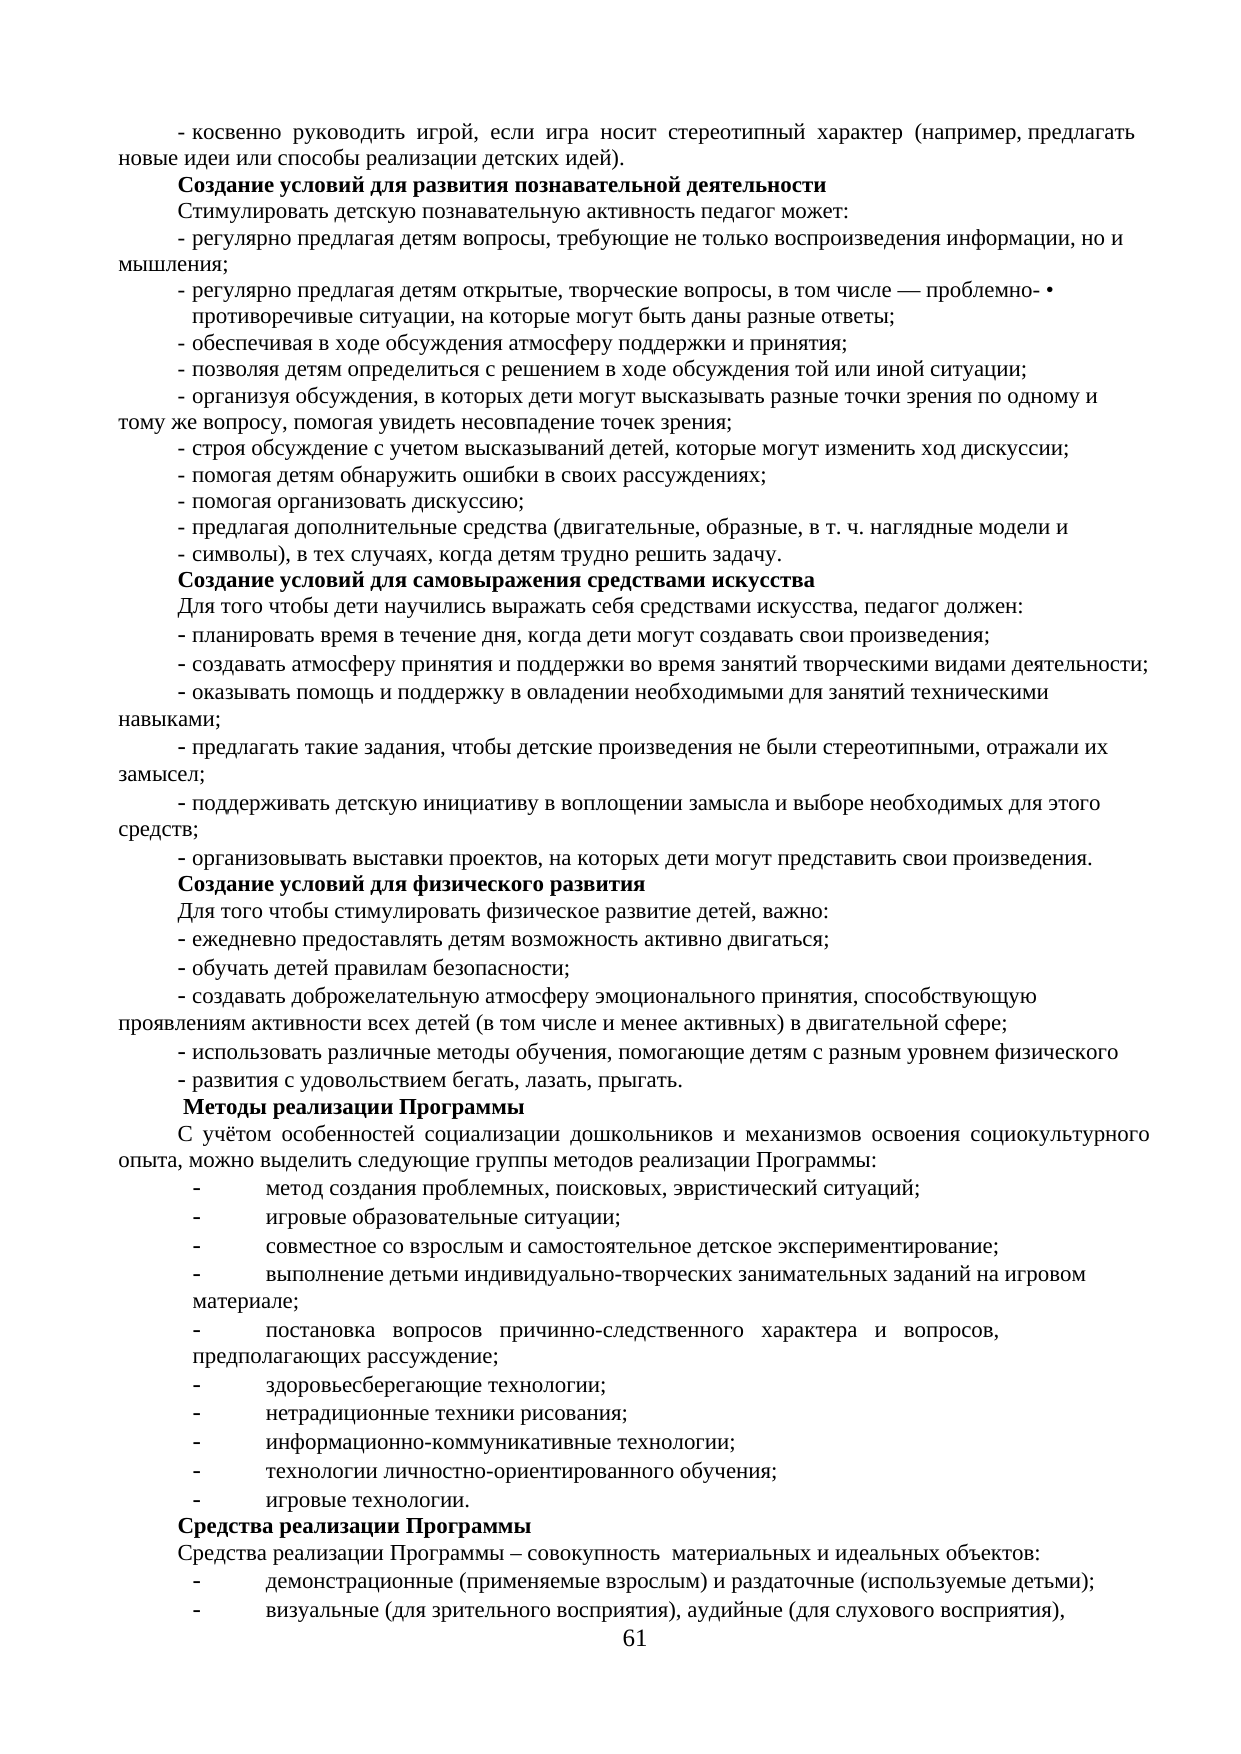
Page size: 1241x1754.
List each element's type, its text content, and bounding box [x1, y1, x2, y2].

text Средства реализации Программы – совокупность материальных и идеальных объектов: [118, 1539, 1152, 1565]
text Для того чтобы стимулировать физическое развитие детей, важно: [118, 897, 1152, 923]
list ежедневно предоставлять детям возможность активно двигаться; [118, 923, 1152, 952]
list предлагая дополнительные средства (двигательные, образные, в т. ч. наглядные модели и [118, 513, 1152, 540]
list планировать время в течение дня, когда дети могут создавать свои произведения; [118, 619, 1152, 648]
list строя обсуждение с учетом высказываний детей, которые могут изменить ход дискуссии; [118, 434, 1152, 461]
text Стимулировать детскую познавательную активность педагог может: [118, 197, 1152, 223]
text Создание условий для развития познавательной деятельности [118, 171, 1152, 197]
text Создание условий для самовыражения средствами искусства [118, 566, 1152, 592]
list обеспечивая в ходе обсуждения атмосферу поддержки и принятия; [118, 329, 1152, 355]
list организуя обсуждения, в которых дети могут высказывать разные точки зрения по одному и тому же вопросу, помогая увидеть несовпадение точек зрения; [118, 382, 1152, 434]
list информационно-коммуникативные технологии; [192, 1426, 1152, 1455]
list организовывать выставки проектов, на которых дети могут представить свои произведения. [118, 842, 1152, 870]
list позволяя детям определиться с решением в ходе обсуждения той или иной ситуации; [118, 355, 1152, 382]
list помогая организовать дискуссию; [118, 487, 1152, 513]
list использовать различные методы обучения, помогающие детям с разным уровнем физического [118, 1036, 1152, 1064]
list технологии личностно-ориентированного обучения; [192, 1455, 1152, 1484]
list демонстрационные (применяемые взрослым) и раздаточные (используемые детьми); [192, 1565, 1152, 1594]
text Создание условий для физического развития [118, 870, 1152, 897]
list косвенно руководить игрой, если игра носит стереотипный характер (например, предлагать новые идеи или способы реализации детских идей). [118, 118, 1152, 171]
list визуальные (для зрительного восприятия), аудийные (для слухового восприятия), [192, 1594, 1152, 1623]
list создавать доброжелательную атмосферу эмоционального принятия, способствующую проявлениям активности всех детей (в том числе и менее активных) в двигательной сфере; [118, 981, 1152, 1036]
list игровые образовательные ситуации; [192, 1201, 1152, 1230]
list совместное со взрослым и самостоятельное детское экспериментирование; [192, 1230, 1152, 1258]
list обучать детей правилам безопасности; [118, 952, 1152, 981]
list нетрадиционные техники рисования; [192, 1397, 1152, 1426]
list помогая детям обнаружить ошибки в своих рассуждениях; [118, 461, 1152, 487]
list оказывать помощь и поддержку в овладении необходимыми для занятий техническими навыками; [118, 676, 1152, 731]
list выполнение детьми индивидуально-творческих занимательных заданий на игровом материале; [192, 1258, 1152, 1314]
text Методы реализации Программы [118, 1093, 1152, 1119]
text Средства реализации Программы [118, 1512, 1152, 1539]
list метод создания проблемных, поисковых, эвристический ситуаций; [192, 1172, 1152, 1201]
list регулярно предлагая детям открытые, творческие вопросы, в том числе — проблемно- • противоречивые ситуации, на которые могут быть даны разные ответы; [118, 276, 1152, 329]
list создавать атмосферу принятия и поддержки во время занятий творческими видами деятельности; [118, 648, 1152, 676]
list постановка вопросов причинно-следственного характера и вопросов, предполагающих рассуждение; [192, 1314, 1152, 1369]
list регулярно предлагая детям вопросы, требующие не только воспроизведения информации, но и мышления; [118, 223, 1152, 276]
list поддерживать детскую инициативу в воплощении замысла и выборе необходимых для этого средств; [118, 787, 1152, 842]
list игровые технологии. [192, 1484, 1152, 1512]
list предлагать такие задания, чтобы детские произведения не были стереотипными, отражали их замысел; [118, 731, 1152, 787]
list символы), в тех случаях, когда детям трудно решить задачу. [118, 540, 1152, 566]
text С учётом особенностей социализации дошкольников и механизмов освоения социокультурного опыта, можно выделить следующие группы методов реализации Программы: [118, 1119, 1152, 1172]
list развития с удовольствием бегать, лазать, прыгать. [118, 1064, 1152, 1093]
text Для того чтобы дети научились выражать себя средствами искусства, педагог должен: [118, 592, 1152, 619]
list здоровьесберегающие технологии; [192, 1369, 1152, 1397]
